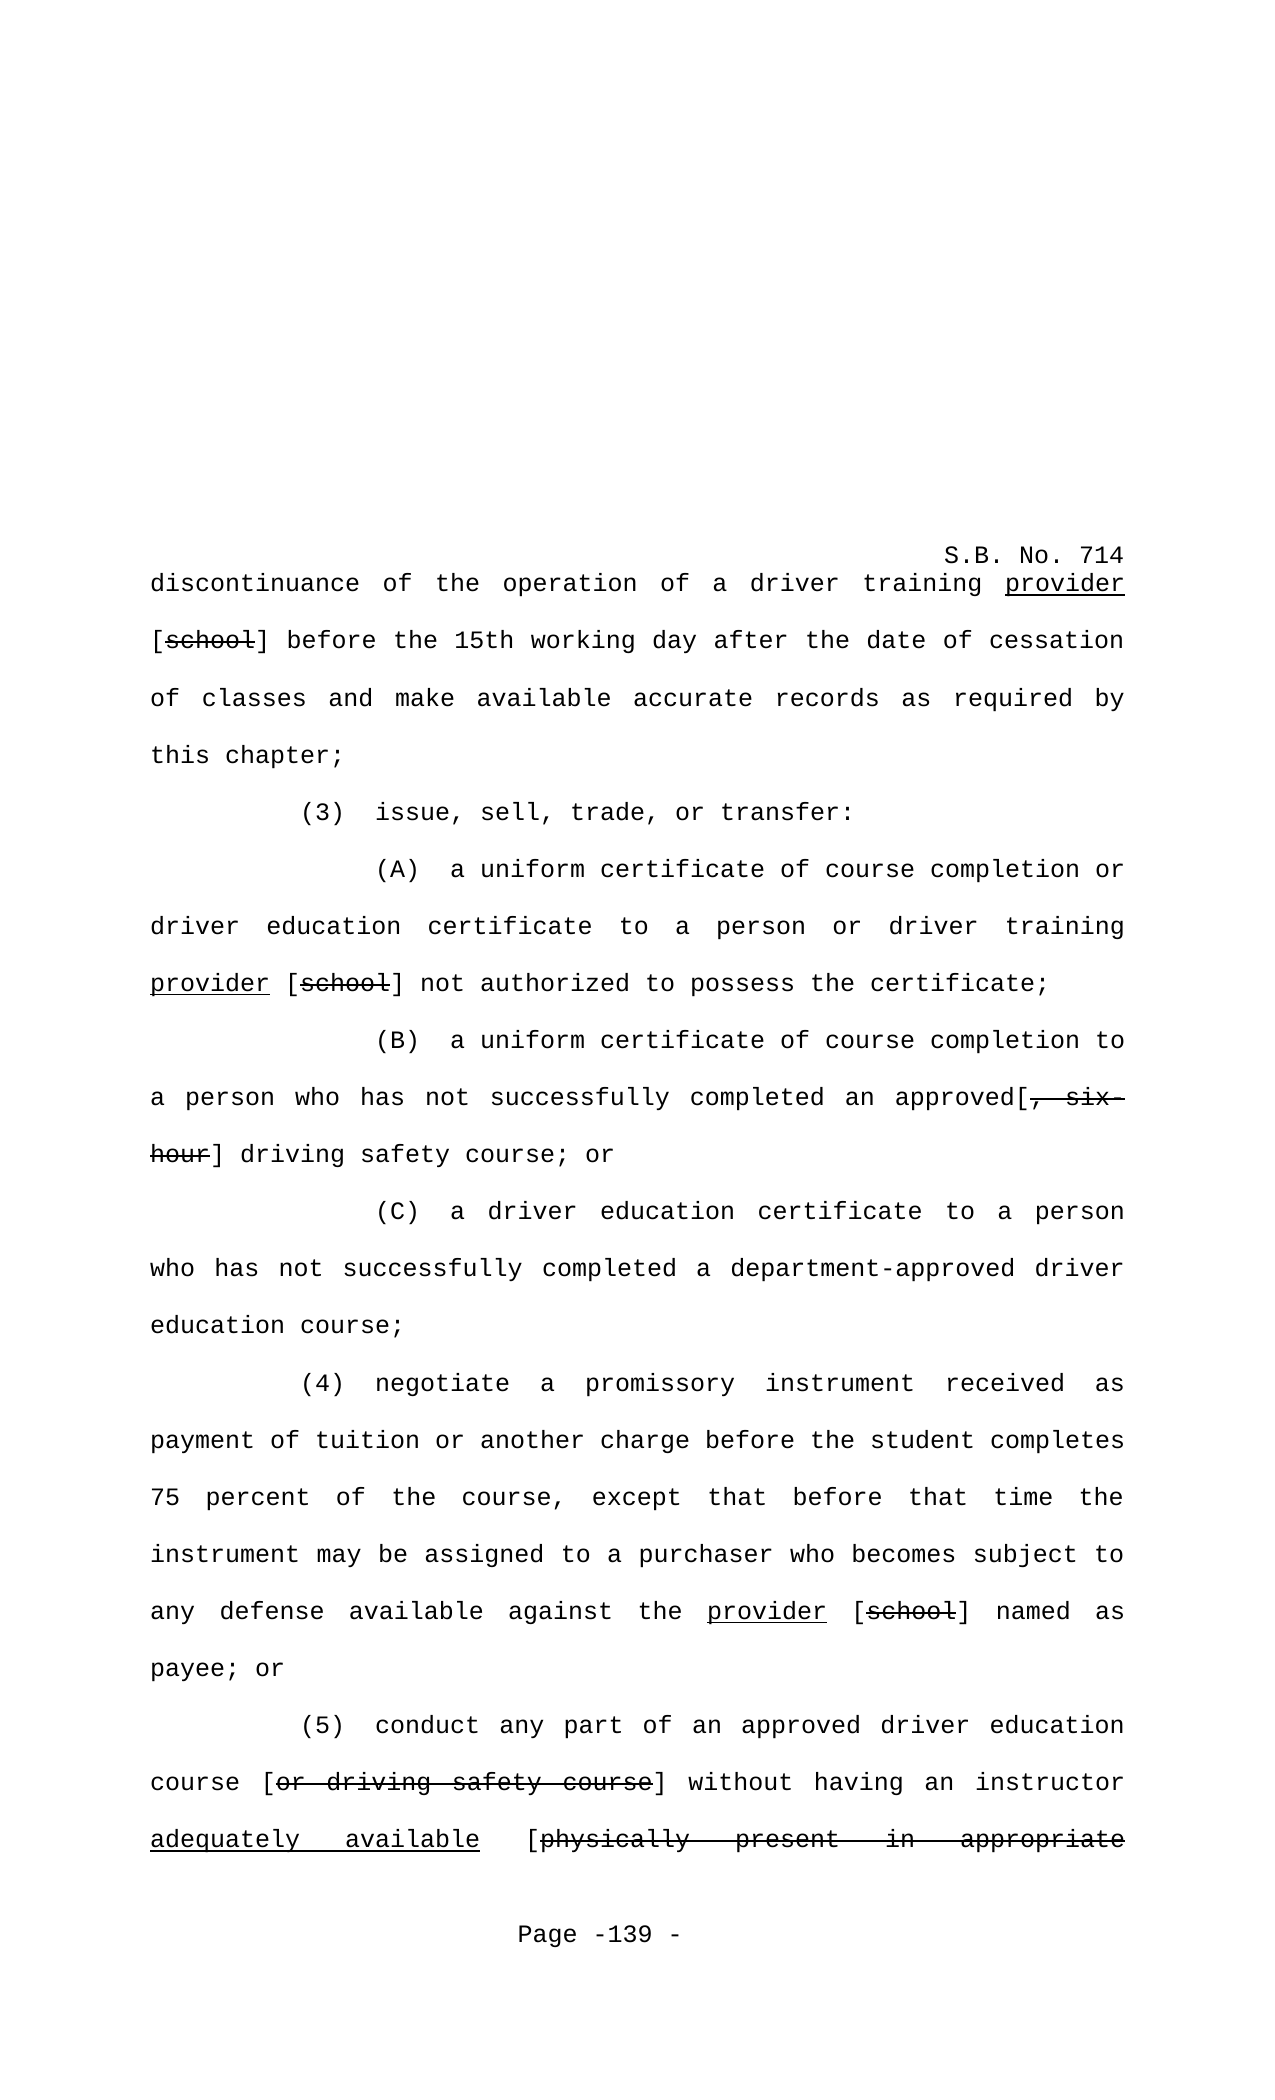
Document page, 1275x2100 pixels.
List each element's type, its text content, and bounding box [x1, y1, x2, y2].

text (B) a uniform certificate of course completion to a person who has not successfully completed an approved[, six-hour] driving safety course; or [150, 1027, 1125, 1170]
text (4) negotiate a promissory instrument received as payment of tuition or another charge before the student completes 75 percent of the course, except that before that time the instrument may be assigned to a purchaser who becomes subject to any defense available against the provider [school] named as payee; or [150, 1370, 1125, 1684]
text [150, 571, 1125, 771]
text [150, 1712, 1125, 1855]
text (3) issue, sell, trade, or transfer: [150, 799, 1125, 828]
text (A) a uniform certificate of course completion or driver education certificate to a person or driver training provider [school] not authorized to possess the certificate; [150, 856, 1125, 999]
text (C) a driver education certificate to a person who has not successfully completed a department-approved driver education course; [150, 1199, 1125, 1341]
